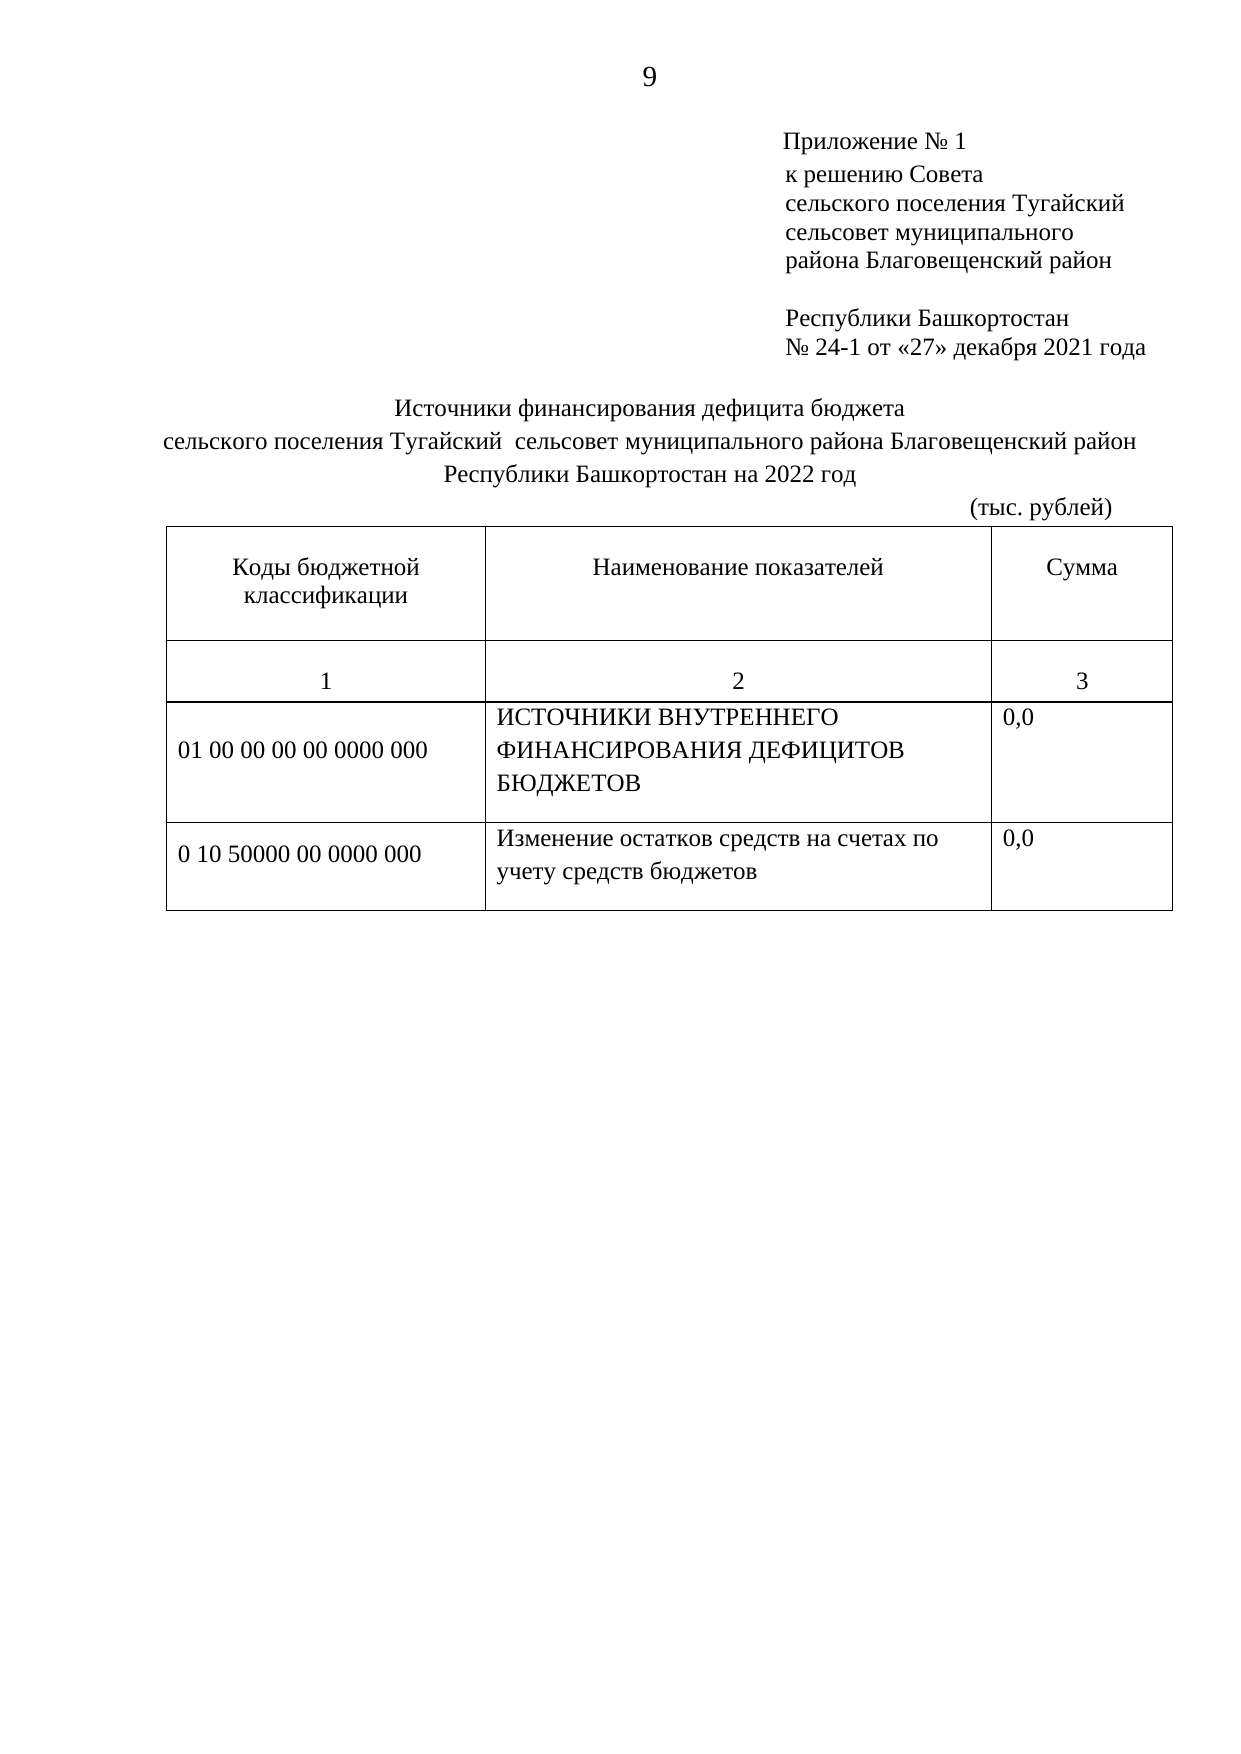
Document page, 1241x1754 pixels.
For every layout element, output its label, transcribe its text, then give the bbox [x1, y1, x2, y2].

text Приложение № 1 [148, 126, 1160, 155]
text к решению Совета сельского поселения Тугайский сельсовет муниципального района Благовещенский район Республики Башкортостан № 24-1 от «27» декабря 2021 года [785, 159, 1152, 360]
table_cell 0,0 [992, 703, 1172, 822]
table_cell 01 00 00 00 00 0000 000 [167, 703, 485, 822]
table_header Сумма [992, 527, 1172, 640]
table_cell Изменение остатков средств на счетах по учету средств бюджетов [486, 823, 991, 909]
table_cell 0 10 50000 00 0000 000 [167, 823, 485, 909]
table_cell 1 [167, 641, 485, 701]
text сельского поселения Тугайский сельсовет муниципального района Благовещенский район Республики Башкортостан на 2022 год [148, 426, 1152, 488]
text Источники финансирования дефицита бюджета [148, 393, 1152, 422]
text (тыс. рублей) [738, 492, 1152, 521]
table_cell 0,0 [992, 823, 1172, 909]
table_cell 2 [486, 641, 991, 701]
table_cell ИСТОЧНИКИ ВНУТРЕННЕГО ФИНАНСИРОВАНИЯ ДЕФИЦИТОВ БЮДЖЕТОВ [486, 703, 991, 822]
table_header Коды бюджетной классификации [167, 527, 485, 640]
table_header Наименование показателей [486, 527, 991, 640]
table_cell 3 [992, 641, 1172, 701]
